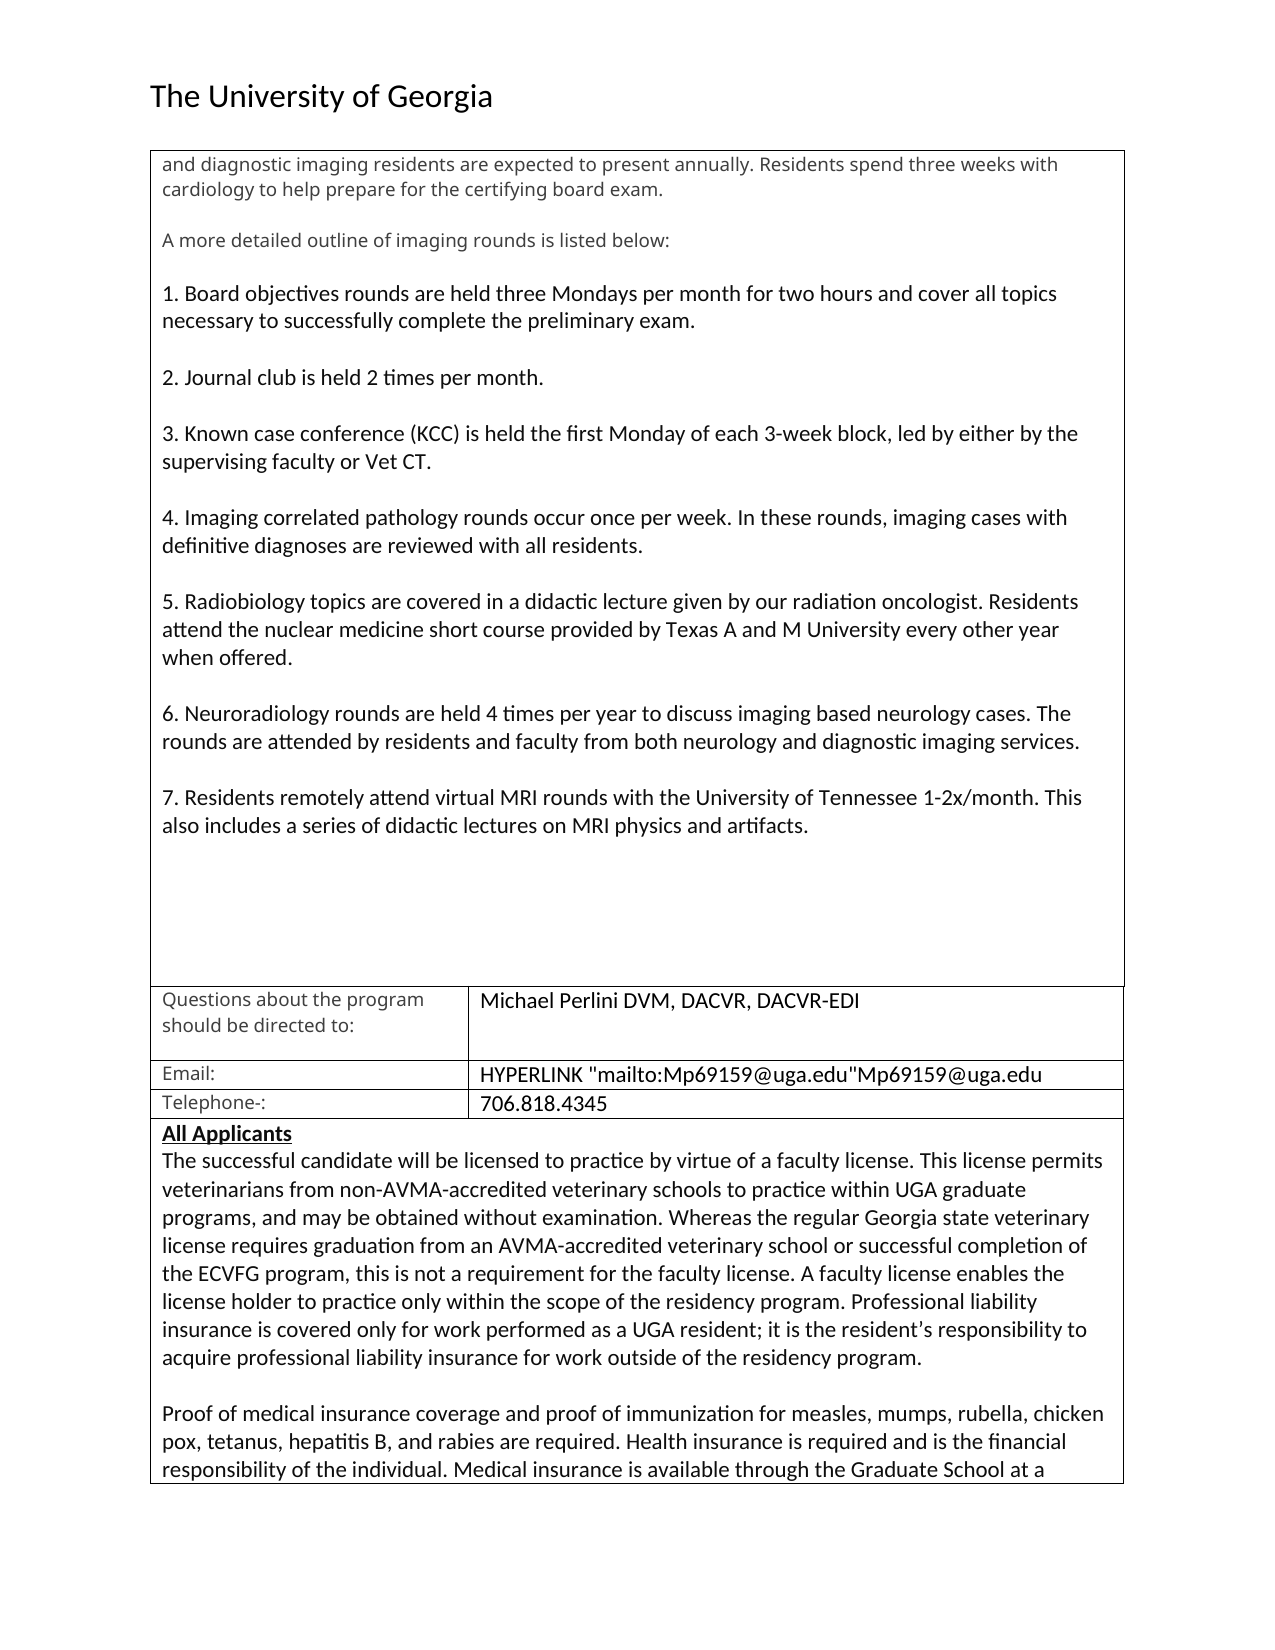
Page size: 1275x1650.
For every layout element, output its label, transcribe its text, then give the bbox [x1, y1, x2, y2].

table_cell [151, 1119, 1123, 1483]
table_cell Questions about the program should be directed to: [151, 987, 468, 1059]
table_cell Telephone-: [151, 1090, 468, 1118]
table_cell Email: [151, 1061, 468, 1088]
